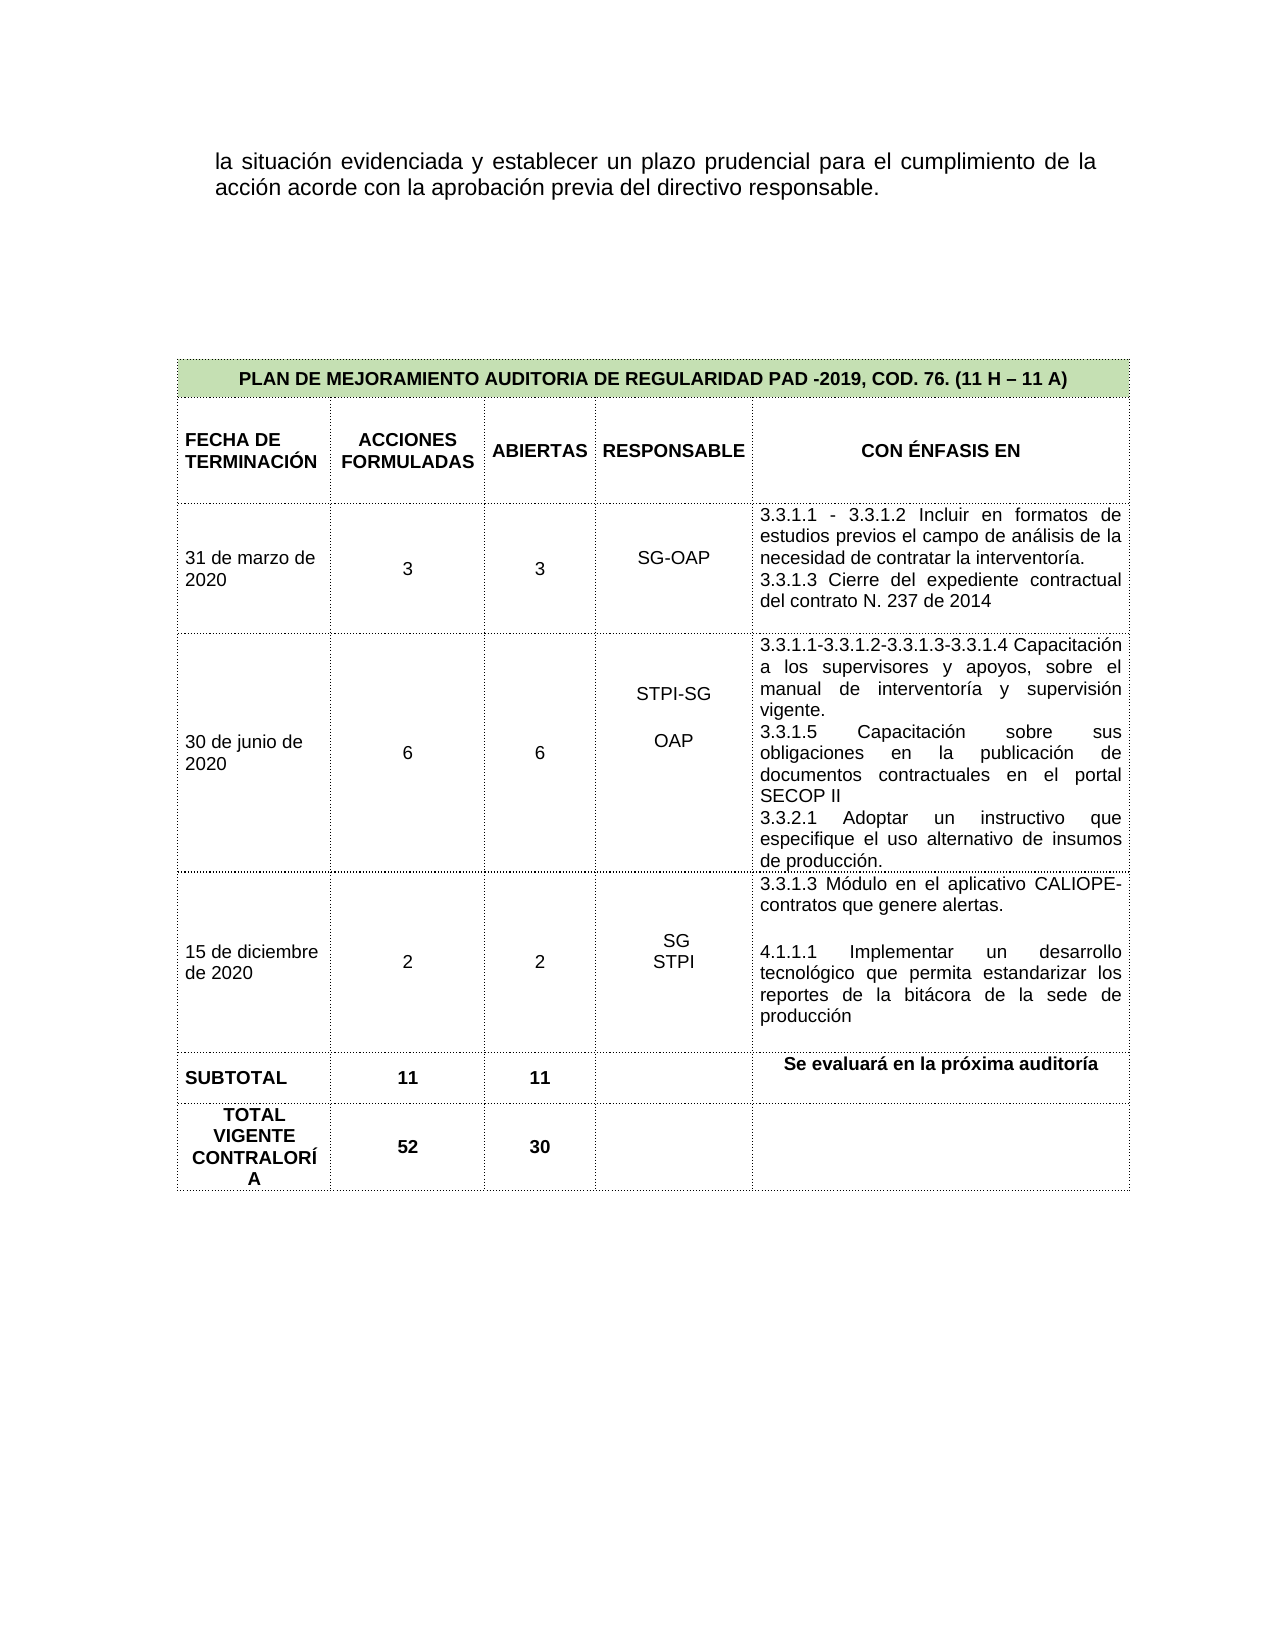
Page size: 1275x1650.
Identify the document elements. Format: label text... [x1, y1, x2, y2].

table_cell 3.3.1.1 - 3.3.1.2 Incluir en formatos de estudios previos el campo de análisis de la necesidad de contratar la interventoría. 3.3.1.3 Cierre del expediente contractual del contrato N. 237 de 2014 [753, 503, 1129, 633]
table_cell 15 de diciembre de 2020 [178, 871, 331, 1052]
table_cell 30 de junio de 2020 [178, 633, 331, 871]
table_cell 31 de marzo de 2020 [178, 503, 331, 633]
table_cell [595, 1103, 752, 1190]
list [177, 148, 1098, 200]
table_cell 6 [485, 633, 595, 871]
table_cell STPI-SG OAP [595, 633, 752, 871]
table_cell 30 [485, 1103, 595, 1190]
table_cell [595, 1052, 752, 1102]
table_cell 2 [331, 871, 484, 1052]
table_cell [753, 1103, 1129, 1190]
table_cell 3.3.1.1-3.3.1.2-3.3.1.3-3.3.1.4 Capacitación a los supervisores y apoyos, sobre el manual de interventoría y supervisión vigente. 3.3.1.5 Capacitación sobre sus obligaciones en la publicación de documentos contractuales en el portal SECOP II 3.3.2.1 Adoptar un instructivo que especifique el uso alternativo de insumos de producción. [753, 633, 1129, 871]
table_cell FECHA DE TERMINACIÓN [178, 397, 331, 503]
table_cell SG STPI [595, 871, 752, 1052]
table_cell TOTAL VIGENTE CONTRALORÍA [178, 1103, 331, 1190]
table_cell 3 [331, 503, 484, 633]
table_cell RESPONSABLE [595, 397, 752, 503]
table_cell CON ÉNFASIS EN [753, 397, 1129, 503]
table_cell 11 [331, 1052, 484, 1102]
table_cell 3 [485, 503, 595, 633]
table_cell SG-OAP [595, 503, 752, 633]
table_header PLAN DE MEJORAMIENTO AUDITORIA DE REGULARIDAD PAD -2019, COD. 76. (11 H – 11 A) [178, 359, 1129, 397]
table_cell 3.3.1.3 Módulo en el aplicativo CALIOPE-contratos que genere alertas. 4.1.1.1 Implementar un desarrollo tecnológico que permita estandarizar los reportes de la bitácora de la sede de producción [753, 871, 1129, 1052]
table_cell Se evaluará en la próxima auditoría [753, 1052, 1129, 1102]
table_cell ABIERTAS [485, 397, 595, 503]
table_cell SUBTOTAL [178, 1052, 331, 1102]
table_cell ACCIONES FORMULADAS [331, 397, 484, 503]
table_cell 11 [485, 1052, 595, 1102]
table_cell 52 [331, 1103, 484, 1190]
table_cell 6 [331, 633, 484, 871]
table_cell 2 [485, 871, 595, 1052]
